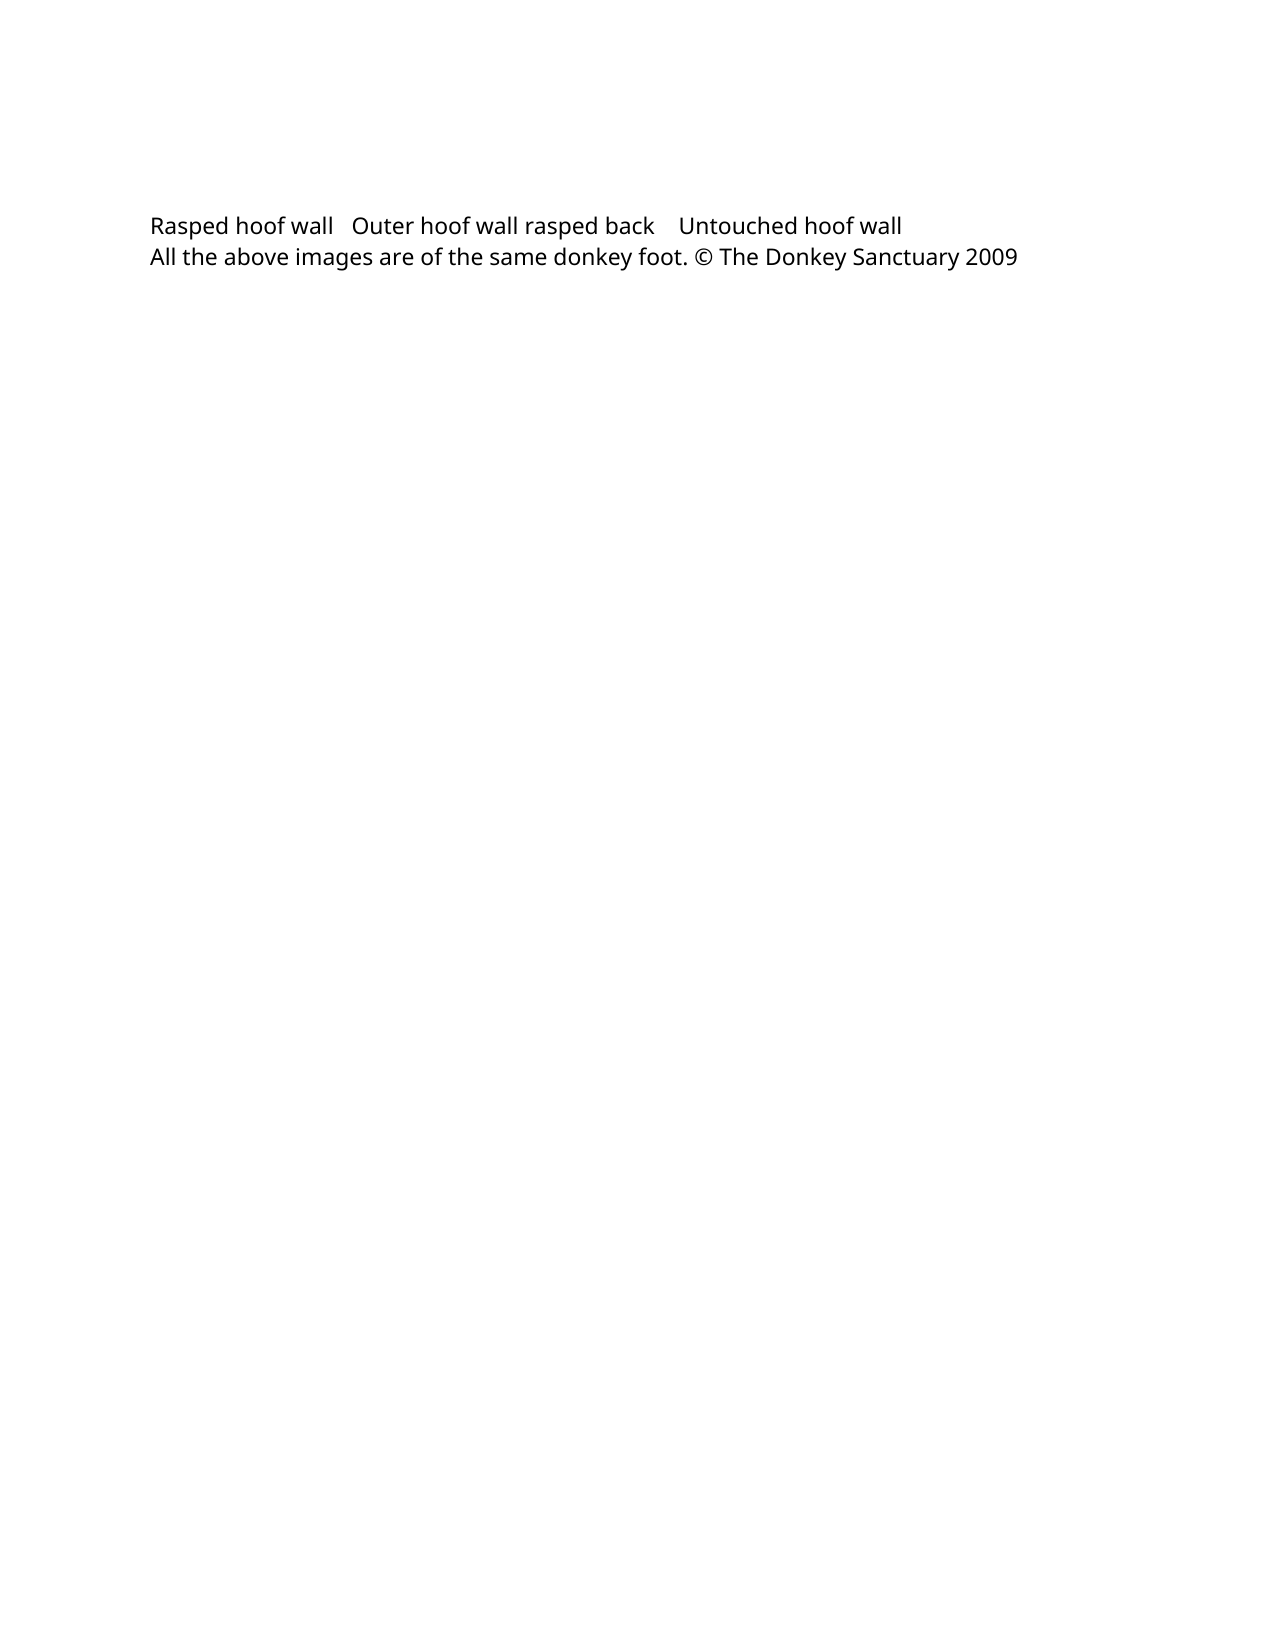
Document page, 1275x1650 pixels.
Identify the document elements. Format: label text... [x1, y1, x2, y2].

text All the above images are of the same donkey foot. © The Donkey Sanctuary 2009 [150, 241, 1125, 272]
text Rasped hoof wall Outer hoof wall rasped back Untouched hoof wall [150, 210, 1125, 241]
